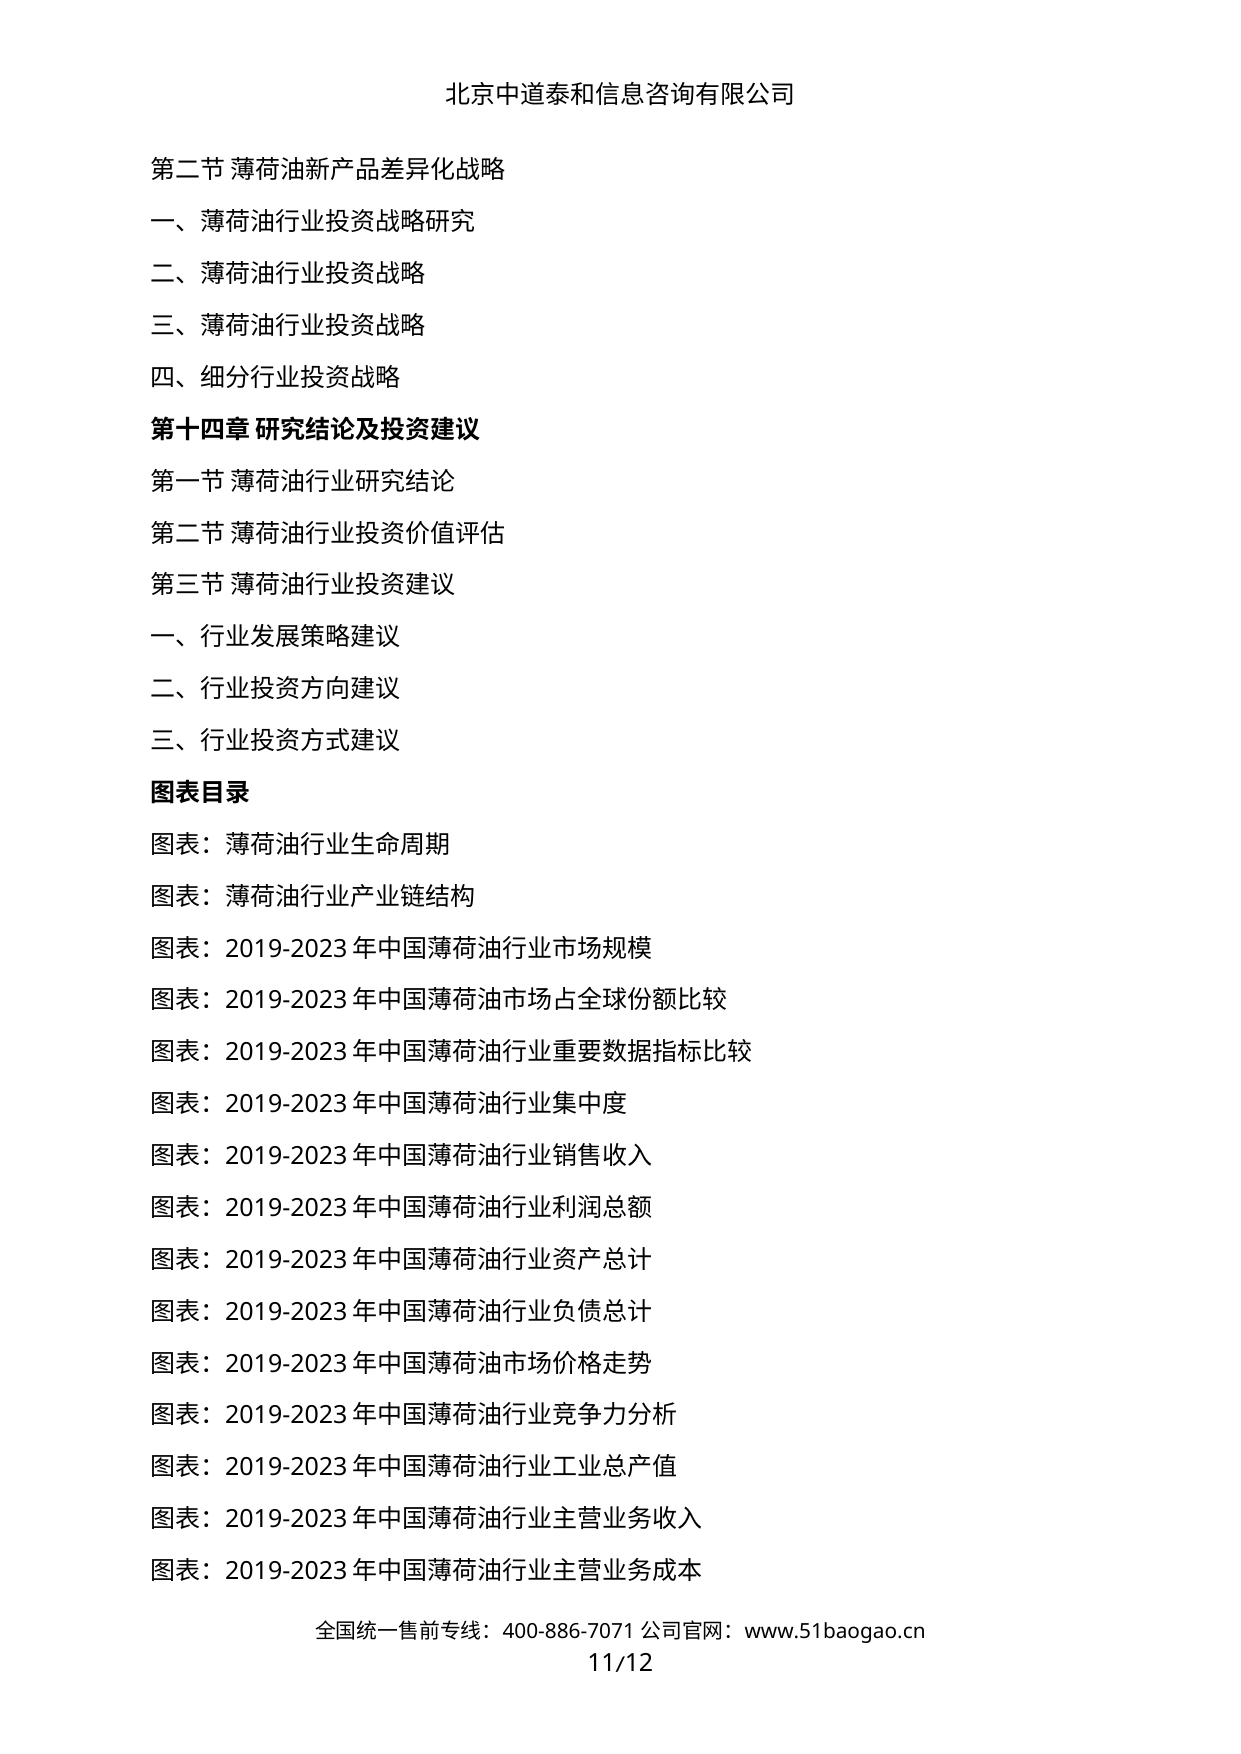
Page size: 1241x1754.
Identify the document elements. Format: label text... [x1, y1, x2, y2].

text 三、行业投资方式建议 [150, 721, 1090, 757]
text 二、薄荷油行业投资战略 [150, 254, 1090, 290]
text 一、薄荷油行业投资战略研究 [150, 202, 1090, 238]
text 第一节 薄荷油行业研究结论 [150, 461, 1090, 497]
text 第二节 薄荷油行业投资价值评估 [150, 513, 1090, 549]
text 图表：2019-2023年中国薄荷油行业集中度 [150, 1084, 1090, 1120]
text 图表：2019-2023年中国薄荷油行业市场规模 [150, 928, 1090, 964]
text 第三节 薄荷油行业投资建议 [150, 565, 1090, 601]
text 图表：2019-2023年中国薄荷油行业资产总计 [150, 1239, 1090, 1276]
text 图表：薄荷油行业生命周期 [150, 824, 1090, 861]
text 图表：2019-2023年中国薄荷油市场占全球份额比较 [150, 980, 1090, 1016]
text 第二节 薄荷油新产品差异化战略 [150, 150, 1090, 186]
text 图表：2019-2023年中国薄荷油行业销售收入 [150, 1136, 1090, 1172]
text 图表：2019-2023年中国薄荷油行业竞争力分析 [150, 1395, 1090, 1431]
text 图表：2019-2023年中国薄荷油行业工业总产值 [150, 1447, 1090, 1483]
text 图表：2019-2023年中国薄荷油行业重要数据指标比较 [150, 1032, 1090, 1068]
text 图表目录 [150, 772, 1090, 809]
text 图表：2019-2023年中国薄荷油行业主营业务成本 [150, 1551, 1090, 1587]
text 图表：薄荷油行业产业链结构 [150, 876, 1090, 912]
text 图表：2019-2023年中国薄荷油市场价格走势 [150, 1343, 1090, 1379]
text 第十四章 研究结论及投资建议 [150, 409, 1090, 446]
text 图表：2019-2023年中国薄荷油行业主营业务收入 [150, 1499, 1090, 1535]
text 图表：2019-2023年中国薄荷油行业利润总额 [150, 1187, 1090, 1224]
text 四、细分行业投资战略 [150, 357, 1090, 394]
text 三、薄荷油行业投资战略 [150, 306, 1090, 342]
text 一、行业发展策略建议 [150, 617, 1090, 653]
text 图表：2019-2023年中国薄荷油行业负债总计 [150, 1291, 1090, 1327]
text 二、行业投资方向建议 [150, 669, 1090, 705]
